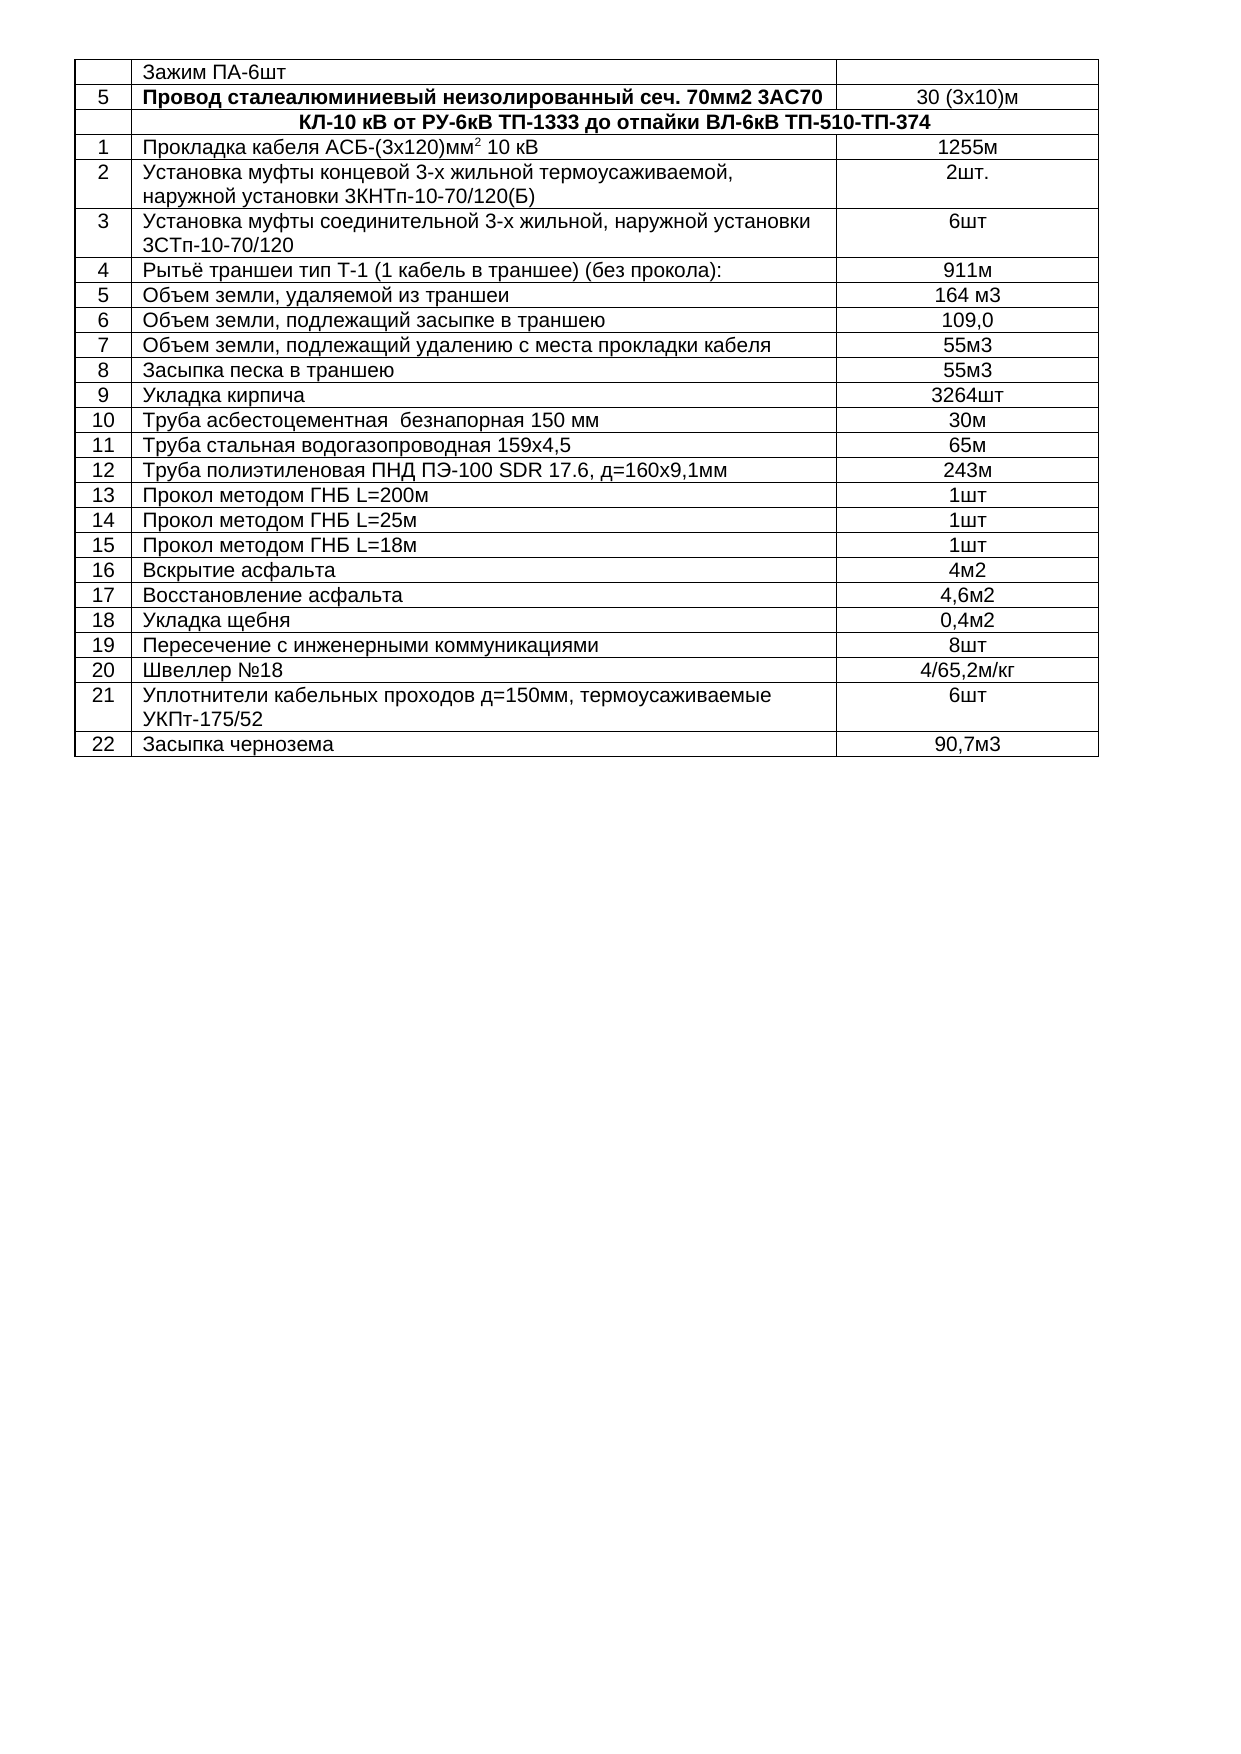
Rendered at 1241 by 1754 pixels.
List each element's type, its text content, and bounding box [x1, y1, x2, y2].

table_cell 22 [76, 732, 131, 756]
table_cell 8шт [837, 633, 1098, 657]
table_cell Труба полиэтиленовая ПНД ПЭ-100 SDR 17.6, д=160х9,1мм [132, 458, 836, 482]
table_cell 90,7м3 [837, 732, 1098, 756]
table_cell 30 (3х10)м [837, 85, 1098, 109]
table_cell Швеллер №18 [132, 658, 836, 682]
table_cell Укладка щебня [132, 608, 836, 632]
table_cell Объем земли, удаляемой из траншеи [132, 283, 836, 307]
table_cell 55м3 [837, 358, 1098, 382]
table_cell 2шт. [837, 160, 1098, 208]
table_cell 12 [76, 458, 131, 482]
table_cell 20 [76, 658, 131, 682]
table_cell Вскрытие асфальта [132, 558, 836, 582]
table_cell 7 [76, 333, 131, 357]
table_cell 13 [76, 483, 131, 507]
table_cell 5 [76, 85, 131, 109]
table_cell 1шт [837, 483, 1098, 507]
table_cell 10 [76, 408, 131, 432]
table_cell 16 [76, 558, 131, 582]
table_cell [76, 110, 131, 134]
table_cell 1шт [837, 533, 1098, 557]
table_cell 21 [76, 683, 131, 731]
table_cell Провод сталеалюминиевый неизолированный сеч. 70мм2 3АС70 [132, 85, 836, 109]
table_cell 911м [837, 258, 1098, 282]
table_cell Засыпка песка в траншею [132, 358, 836, 382]
table_cell 109,0 [837, 308, 1098, 332]
table_cell КЛ-10 кВ от РУ-6кВ ТП-1333 до отпайки ВЛ-6кВ ТП-510-ТП-374 [132, 110, 1098, 134]
table_cell Установка муфты соединительной 3-х жильной, наружной установки 3СТп-10-70/120 [132, 209, 836, 257]
table_cell 18 [76, 608, 131, 632]
table_cell Объем земли, подлежащий удалению с места прокладки кабеля [132, 333, 836, 357]
table_cell Прокол методом ГНБ L=200м [132, 483, 836, 507]
table_cell 4 [76, 258, 131, 282]
table_cell Прокладка кабеля АСБ-(3х120)мм2 10 кВ [132, 135, 836, 159]
table_cell [837, 60, 1098, 84]
table_cell 30м [837, 408, 1098, 432]
table_cell Зажим ПА-6шт [132, 60, 836, 84]
table_cell 9 [76, 383, 131, 407]
table_cell Прокол методом ГНБ L=18м [132, 533, 836, 557]
table_cell Труба стальная водогазопроводная 159х4,5 [132, 433, 836, 457]
table_cell Рытьё траншеи тип Т-1 (1 кабель в траншее) (без прокола): [132, 258, 836, 282]
table_cell 1255м [837, 135, 1098, 159]
table_cell Объем земли, подлежащий засыпке в траншею [132, 308, 836, 332]
table_cell 4/65,2м/кг [837, 658, 1098, 682]
table_cell 3 [76, 209, 131, 257]
table_cell 6шт [837, 209, 1098, 257]
table_cell 8 [76, 358, 131, 382]
table_cell 1 [76, 135, 131, 159]
table_cell Уплотнители кабельных проходов д=150мм, термоусаживаемые УКПт-175/52 [132, 683, 836, 731]
table_cell 15 [76, 533, 131, 557]
table_cell 164 м3 [837, 283, 1098, 307]
table_cell 17 [76, 583, 131, 607]
table_cell Восстановление асфальта [132, 583, 836, 607]
table_cell 2 [76, 160, 131, 208]
table_cell 4,6м2 [837, 583, 1098, 607]
table_cell 0,4м2 [837, 608, 1098, 632]
table_cell 14 [76, 508, 131, 532]
table_cell 19 [76, 633, 131, 657]
table_cell 1шт [837, 508, 1098, 532]
table_cell Засыпка чернозема [132, 732, 836, 756]
table_cell 55м3 [837, 333, 1098, 357]
table_cell Пересечение с инженерными коммуникациями [132, 633, 836, 657]
table_cell Труба асбестоцементная безнапорная 150 мм [132, 408, 836, 432]
table_cell 6 [76, 308, 131, 332]
table_cell 243м [837, 458, 1098, 482]
table_cell 3264шт [837, 383, 1098, 407]
table_cell 4м2 [837, 558, 1098, 582]
table_cell 5 [76, 283, 131, 307]
table_cell Установка муфты концевой 3-х жильной термоусаживаемой, наружной установки 3КНТп-10-70/120(Б) [132, 160, 836, 208]
table_cell 11 [76, 433, 131, 457]
table_cell 65м [837, 433, 1098, 457]
table_cell Прокол методом ГНБ L=25м [132, 508, 836, 532]
table_cell Укладка кирпича [132, 383, 836, 407]
table_cell 6шт [837, 683, 1098, 731]
